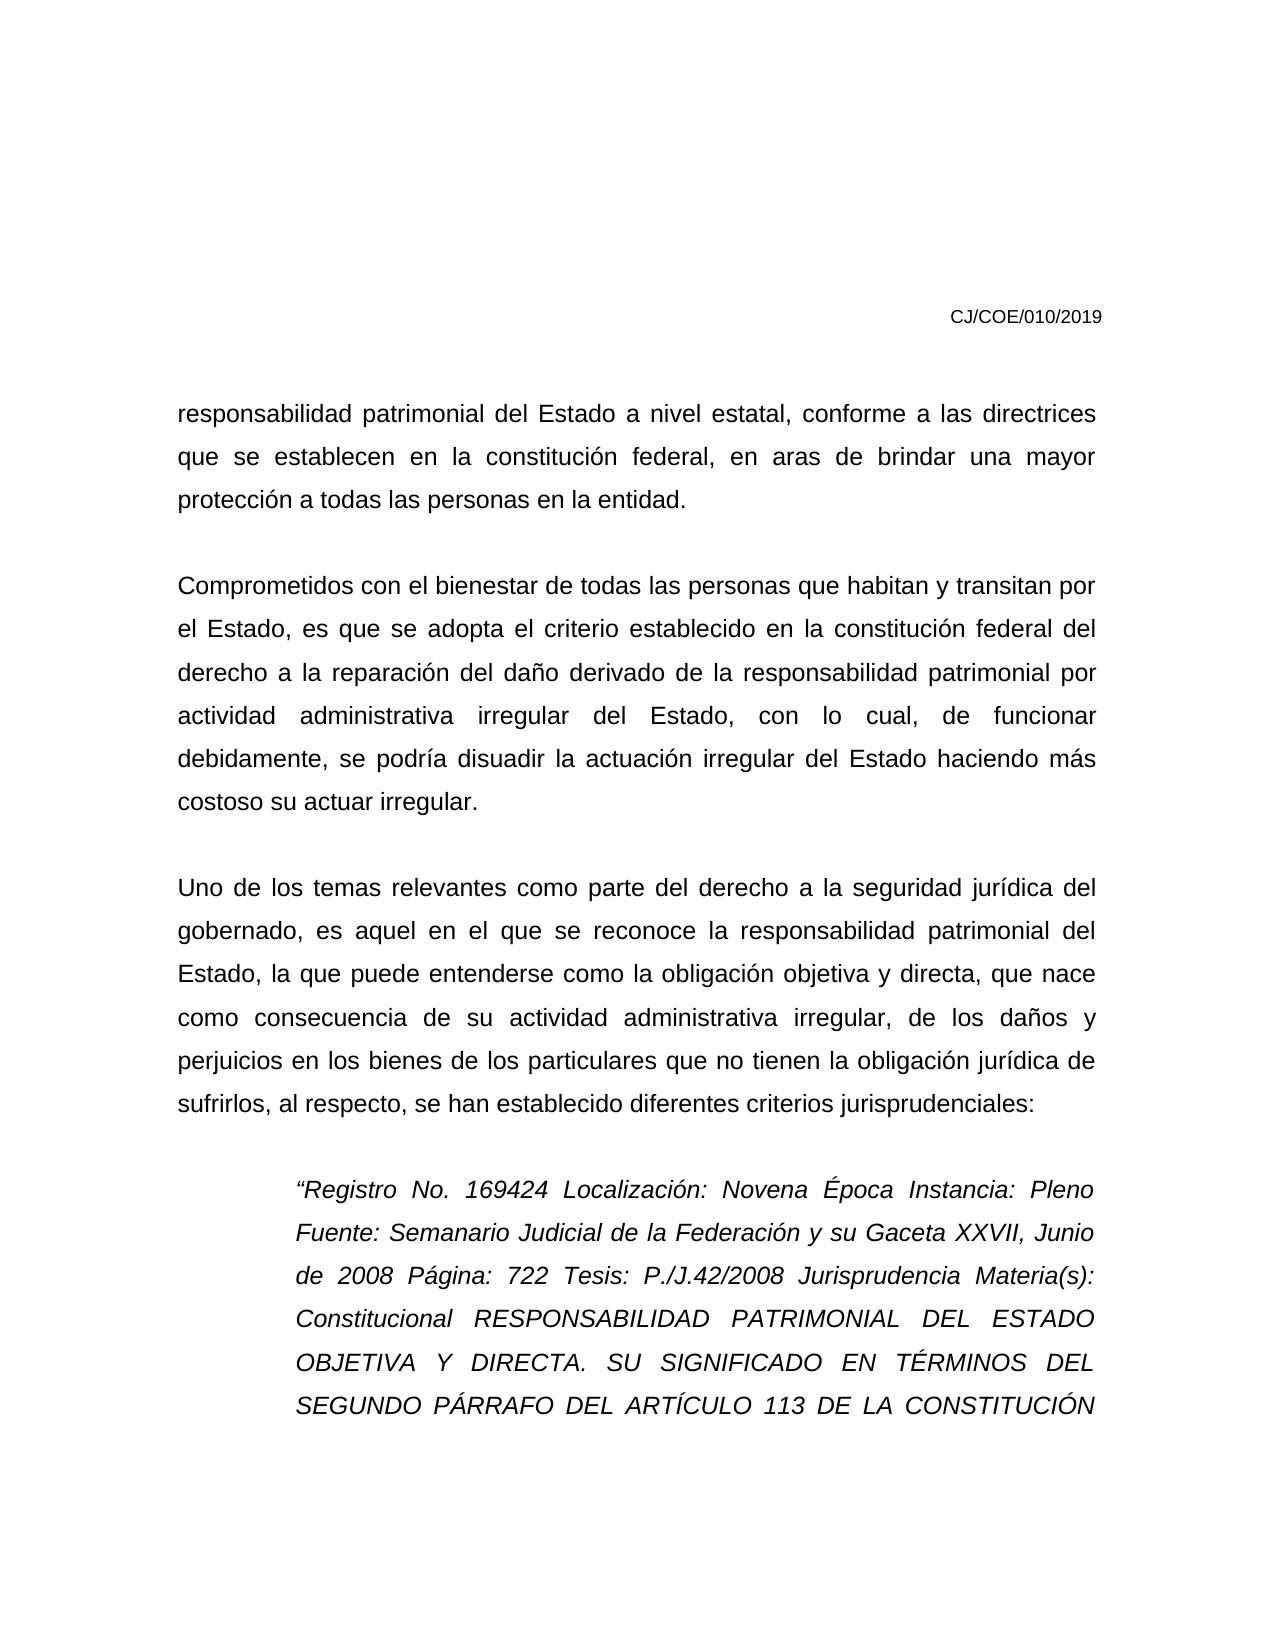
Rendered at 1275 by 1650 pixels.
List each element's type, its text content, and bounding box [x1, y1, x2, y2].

text Uno de los temas relevantes como parte del derecho a la seguridad jurídica del gobernado, es aquel en el que se reconoce la responsabilidad patrimonial del Estado, la que puede entenderse como la obligación objetiva y directa, que nace como consecuencia de su actividad administrativa irregular, de los daños y perjuicios en los bienes de los particulares que no tienen la obligación jurídica de sufrirlos, al respecto, se han establecido diferentes criterios jurisprudenciales: [177, 873, 1098, 1117]
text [177, 399, 1098, 514]
text Comprometidos con el bienestar de todas las personas que habitan y transitan por el Estado, es que se adopta el criterio establecido en la constitución federal del derecho a la reparación del daño derivado de la responsabilidad patrimonial por actividad administrativa irregular del Estado, con lo cual, de funcionar debidamente, se podría disuadir la actuación irregular del Estado haciendo más costoso su actuar irregular. [177, 571, 1098, 816]
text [295, 1175, 1098, 1419]
